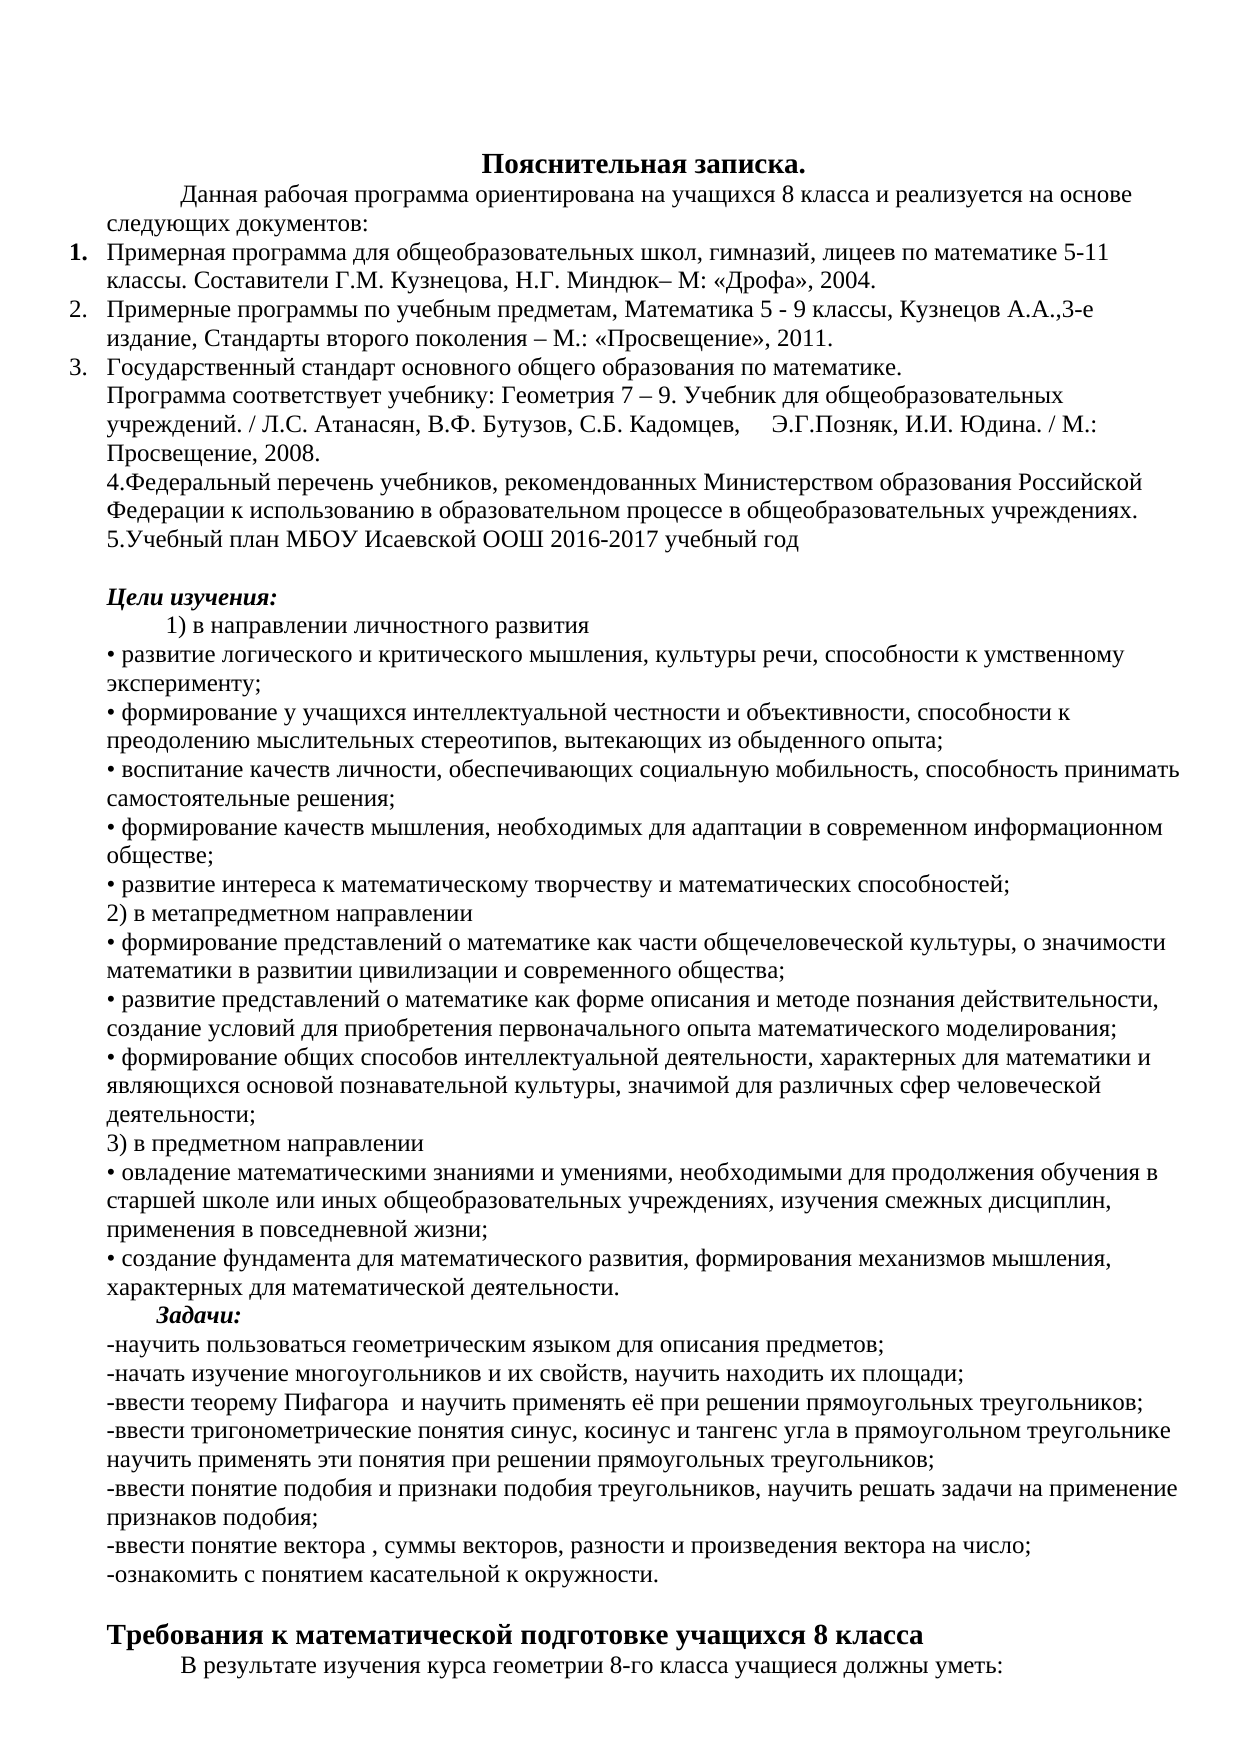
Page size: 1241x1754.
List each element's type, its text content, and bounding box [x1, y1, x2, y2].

text -ознакомить с понятием касательной к окружности. [106, 1559, 1181, 1588]
text Пояснительная записка. [106, 146, 1181, 179]
text -ввести теорему Пифагора и научить применять её при решении прямоугольных треугольников; [106, 1387, 1181, 1416]
text Программа соответствует учебнику: Геометрия 7 – 9. Учебник для общеобразовательных учреждений. / Л.С. Атанасян, В.Ф. Бутузов, С.Б. Кадомцев, Э.Г.Позняк, И.И. Юдина. / М.: Просвещение, 2008. [106, 381, 1181, 467]
text -ввести понятие подобия и признаки подобия треугольников, научить решать задачи на применение признаков подобия; [106, 1473, 1181, 1531]
text -ввести тригонометрические понятия синус, косинус и тангенс угла в прямоугольном треугольнике научить применять эти понятия при решении прямоугольных треугольников; [106, 1416, 1181, 1473]
text Данная рабочая программа ориентирована на учащихся 8 класса и реализуется на основе следующих документов: [106, 179, 1181, 237]
text 1) в направлении личностного развития • развитие логического и критического мышления, культуры речи, способности к умственному эксперименту; • формирование у учащихся интеллектуальной честности и объективности, способности к преодолению мыслительных стереотипов, вытекающих из обыденного опыта; • воспитание качеств личности, обеспечивающих социальную мобильность, способность принимать самостоятельные решения; • формирование качеств мышления, необходимых для адаптации в современном информационном обществе; • развитие интереса к математическому творчеству и математических способностей; 2) в метапредметном направлении • формирование представлений о математике как части общечеловеческой культуры, о значимости математики в развитии цивилизации и современного общества; • развитие представлений о математике как форме описания и методе познания действительности, создание условий для приобретения первоначального опыта математического моделирования; • формирование общих способов интеллектуальной деятельности, характерных для математики и являющихся основой познавательной культуры, значимой для различных сфер человеческой деятельности; 3) в предметном направлении • овладение математическими знаниями и умениями, необходимыми для продолжения обучения в старшей школе или иных общеобразовательных учреждениях, изучения смежных дисциплин, применения в повседневной жизни; • создание фундамента для математического развития, формирования механизмов мышления, характерных для математической деятельности. [106, 611, 1181, 1301]
text Цели изучения: [106, 582, 1181, 611]
text 4.Федеральный перечень учебников, рекомендованных Министерством образования Российской Федерации к использованию в образовательном процессе в общеобразовательных учреждениях. [106, 467, 1181, 524]
list Государственный стандарт основного общего образования по математике. [69, 352, 1181, 381]
list Примерная программа для общеобразовательных школ, гимназий, лицеев по математике 5-11 классы. Составители Г.М. Кузнецова, Н.Г. Миндюк– М: «Дрофа», 2004. [69, 237, 1181, 294]
text -начать изучение многоугольников и их свойств, научить находить их площади; [106, 1358, 1181, 1387]
text Задачи: [106, 1301, 1181, 1329]
text 5.Учебный план МБОУ Исаевской ООШ 2016-2017 учебный год [106, 524, 1181, 553]
text -научить пользоваться геометрическим языком для описания предметов; [106, 1329, 1181, 1358]
text -ввести понятие вектора , суммы векторов, разности и произведения вектора на число; [106, 1531, 1181, 1559]
list Примерные программы по учебным предметам, Математика 5 - 9 классы, Кузнецов А.А.,3-е издание, Стандарты второго поколения – М.: «Просвещение», 2011. [69, 294, 1181, 352]
text Требования к математической подготовке учащихся 8 класса [106, 1617, 1181, 1650]
text В результате изучения курса геометрии 8-го класса учащиеся должны уметь: [106, 1650, 1181, 1679]
